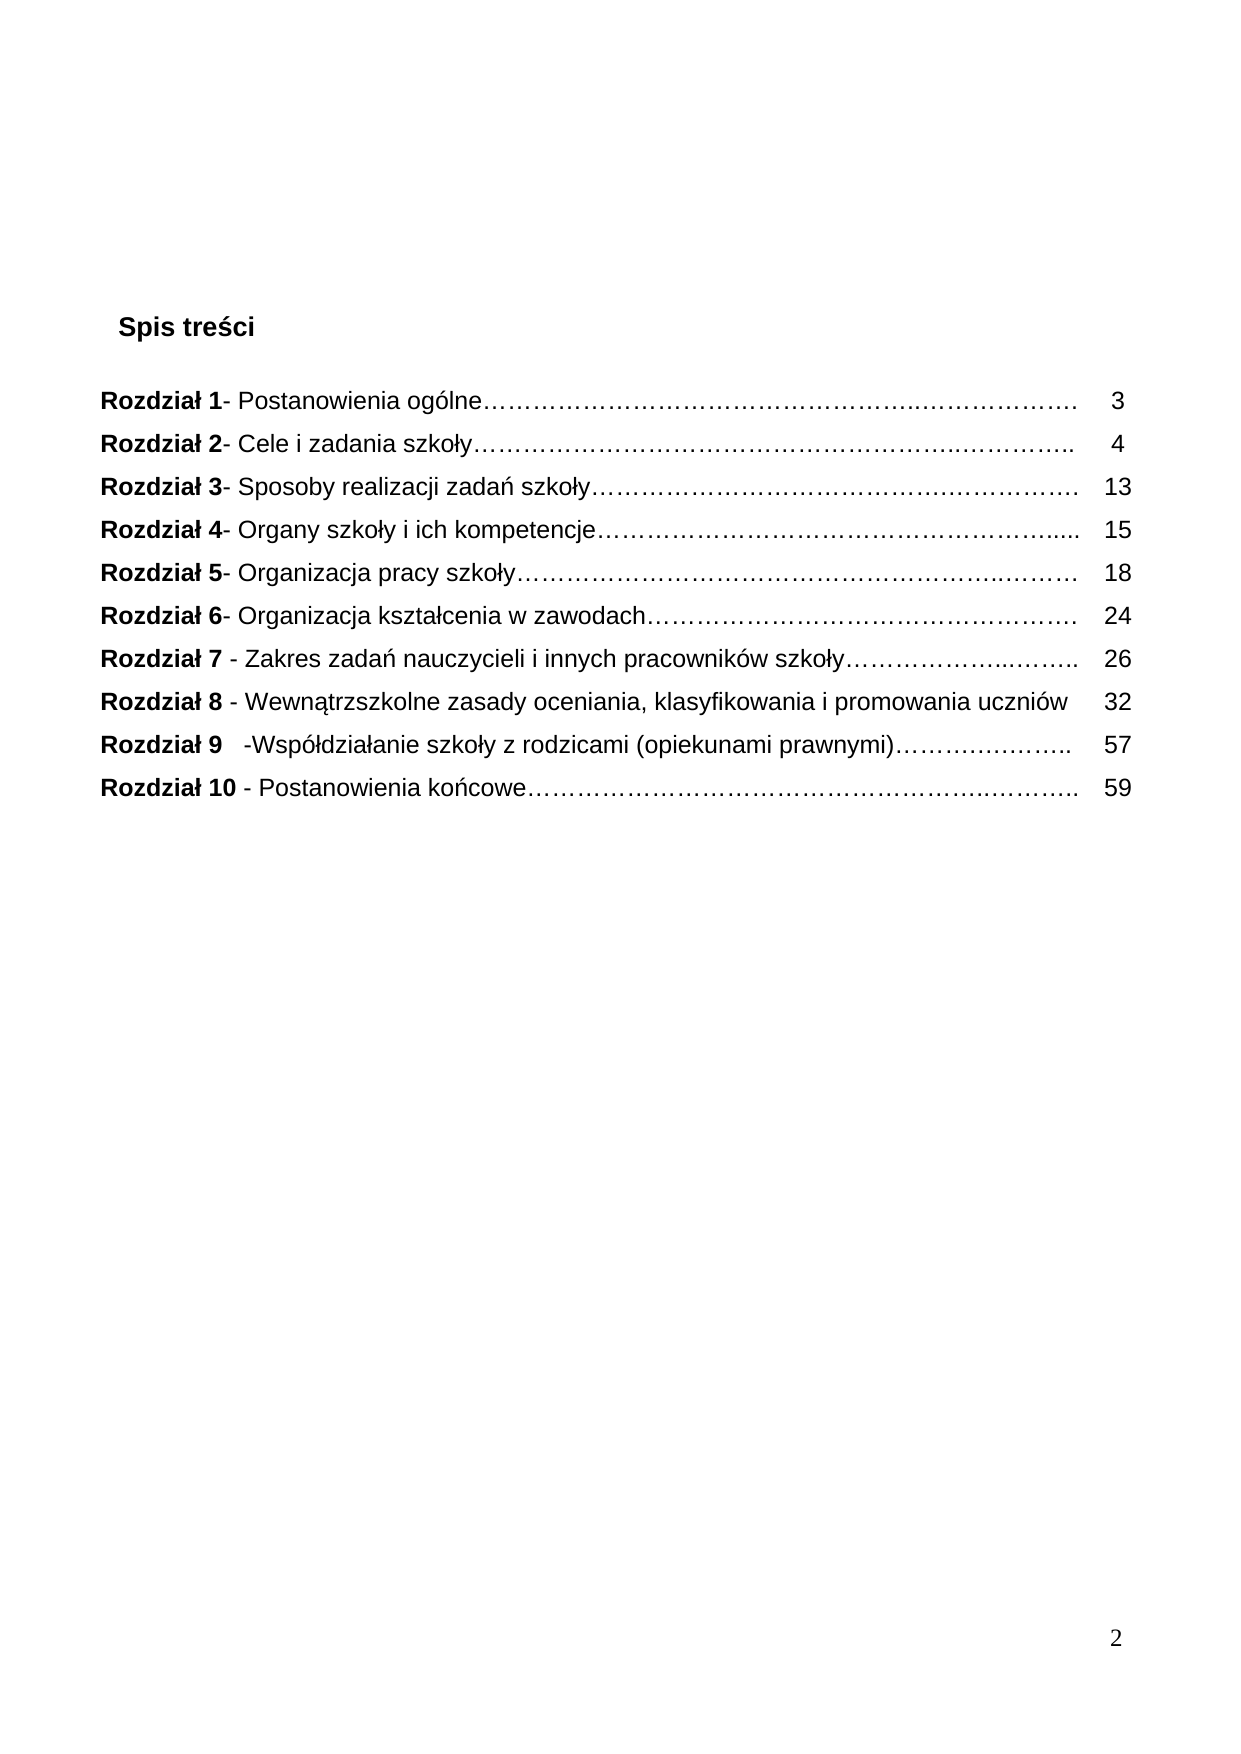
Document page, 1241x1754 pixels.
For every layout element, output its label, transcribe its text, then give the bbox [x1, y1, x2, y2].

table_header 3 [1093, 386, 1151, 429]
table_cell Rozdział 6- Organizacja kształcenia w zawodach……………………………………………. [89, 601, 1093, 644]
table_cell Rozdział 9 -Współdziałanie szkoły z rodzicami (opiekunami prawnymi)……….….…….. [89, 730, 1093, 773]
table_cell 26 [1093, 644, 1151, 687]
table_cell Rozdział 2- Cele i zadania szkoły…………………………………………………..………….. [89, 429, 1093, 472]
table_cell Rozdział 7 - Zakres zadań nauczycieli i innych pracowników szkoły………………...…….. [89, 644, 1093, 687]
table_cell Rozdział 10 - Postanowienia końcowe………………………………………………..……….. [89, 773, 1093, 816]
table_cell 18 [1093, 558, 1151, 601]
table_cell 57 [1093, 730, 1151, 773]
table_cell 32 [1093, 687, 1151, 730]
table_cell Rozdział 3- Sposoby realizacji zadań szkoły…………………………………….……………. [89, 472, 1093, 515]
table_cell 13 [1093, 472, 1151, 515]
table_cell Rozdział 8 - Wewnątrzszkolne zasady oceniania, klasyfikowania i promowania uczniów [89, 687, 1093, 730]
table_cell 15 [1093, 515, 1151, 558]
table_cell 4 [1093, 429, 1151, 472]
table_header Rozdział 1- Postanowienia ogólne……………………………………………..………………. [89, 386, 1093, 429]
table_cell 59 [1093, 773, 1151, 816]
table_cell 24 [1093, 601, 1151, 644]
table_cell Rozdział 4- Organy szkoły i ich kompetencje………………………………………………..... [89, 515, 1093, 558]
subtitle Spis treści [118, 311, 1122, 343]
table_cell Rozdział 5- Organizacja pracy szkoły…………………………………………………..……… [89, 558, 1093, 601]
